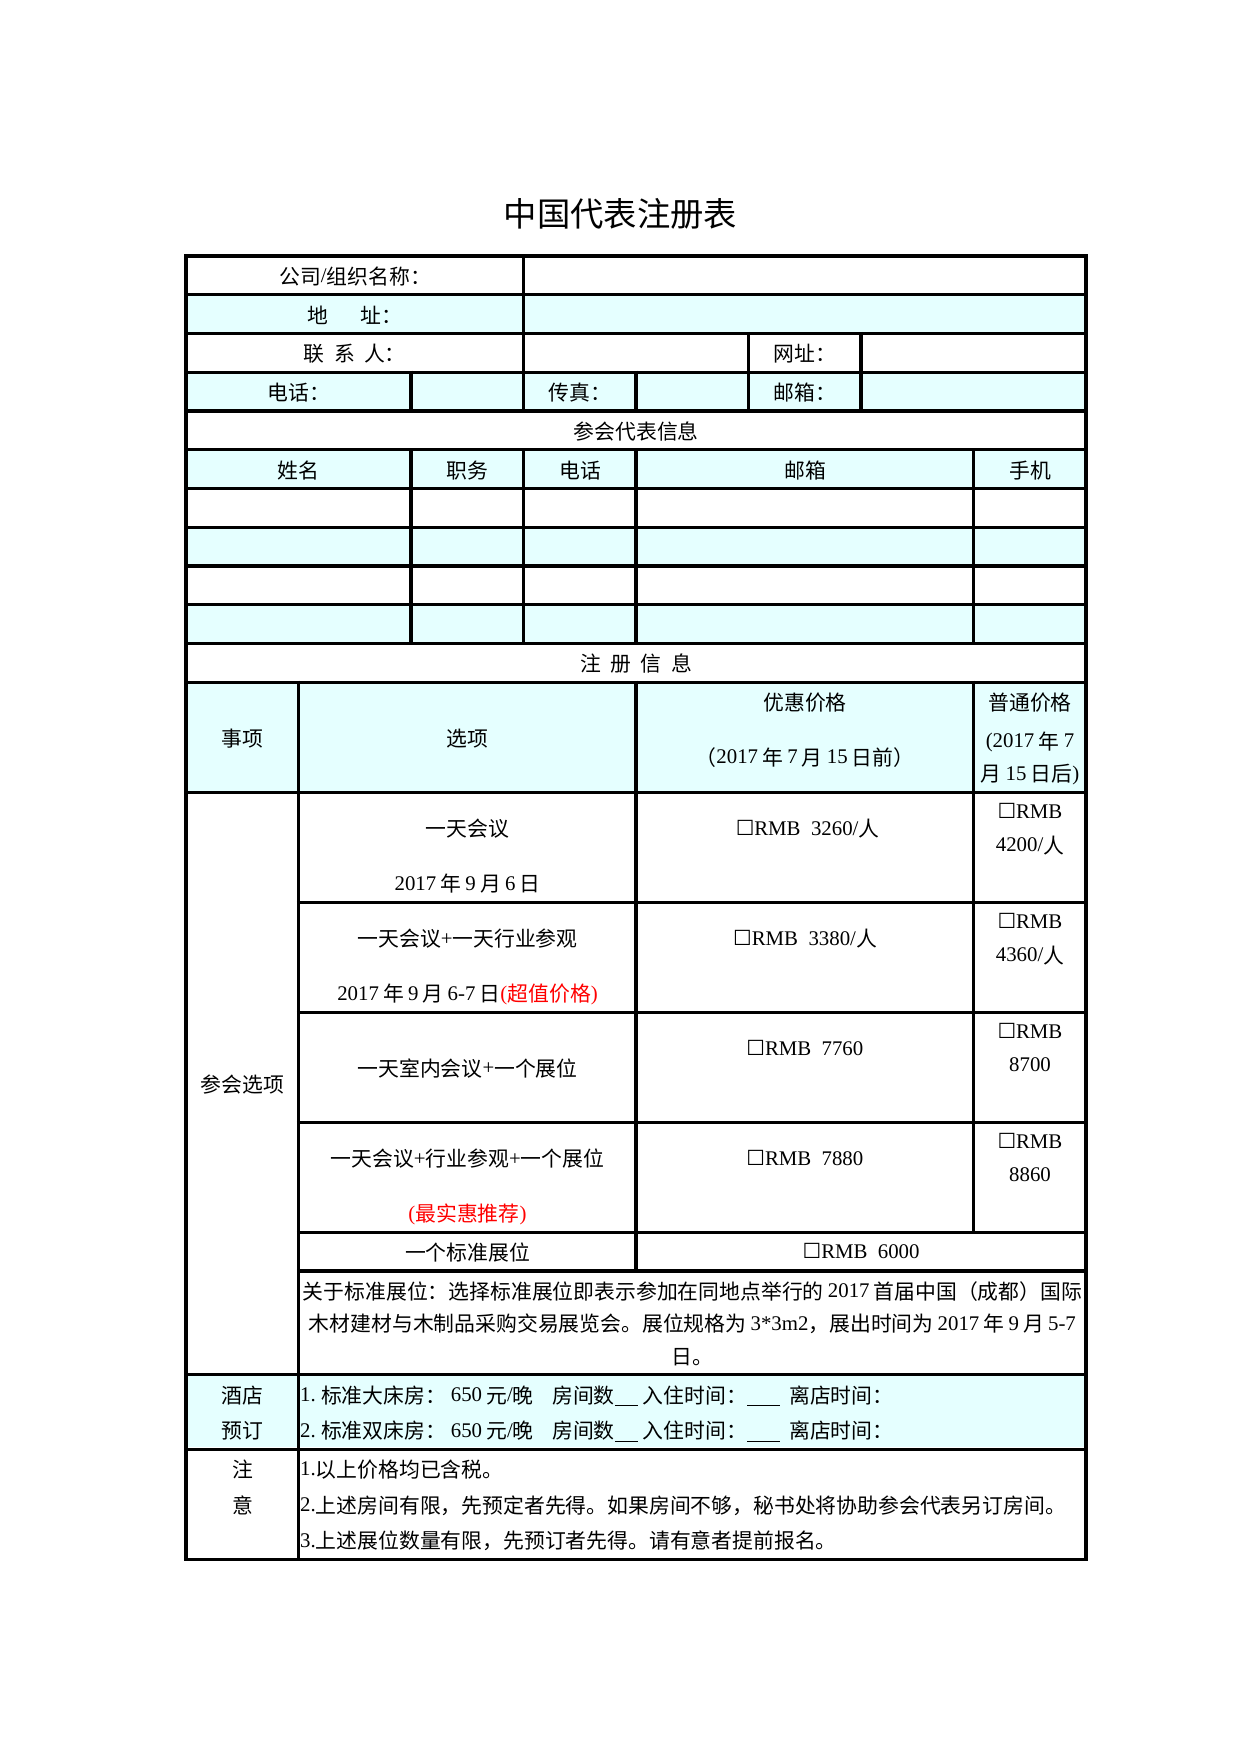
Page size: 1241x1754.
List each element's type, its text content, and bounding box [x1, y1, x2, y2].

table_cell 职务 [413, 451, 522, 487]
table_cell [975, 972, 1084, 1011]
table_cell 手机 [975, 451, 1084, 487]
table_cell ☐RMB 3380/人 [638, 904, 972, 972]
table_cell 3.上述展位数量有限，先预订者先得。请有意者提前报名。 [300, 1522, 1084, 1557]
table_cell 一天会议 [300, 794, 634, 862]
table_cell 优惠价格 [638, 684, 972, 719]
table_cell 选项 [300, 684, 634, 791]
table_cell 关于标准展位：选择标准展位即表示参加在同地点举行的2017首届中国（成都）国际木材建材与木制品采购交易展览会。展位规格为3*3m2，展出时间为2017年9月5-7日。 [300, 1273, 1084, 1373]
table_cell [525, 296, 1084, 332]
table_cell [863, 335, 1084, 371]
table_cell [413, 568, 522, 603]
table_cell 2. 标准双床房： 650元/晚 房间数 入住时间： 离店时间： [300, 1412, 1084, 1447]
table_cell [638, 606, 972, 642]
table_cell [188, 568, 409, 603]
table_cell [638, 1192, 972, 1231]
table_cell 酒店 [188, 1376, 297, 1412]
table_cell （2017年7月15日前） [638, 719, 972, 791]
table_cell 注 册 信 息 [188, 645, 1084, 681]
table_cell [525, 490, 634, 526]
table_cell [525, 335, 747, 371]
table_cell ☐RMB 7760 [638, 1014, 972, 1082]
table_cell [975, 606, 1084, 642]
table_cell [525, 568, 634, 603]
table_cell ☐RMB 4360/人 [975, 904, 1084, 972]
table_cell [525, 529, 634, 564]
table_cell [975, 1192, 1084, 1231]
table_cell [638, 568, 972, 603]
table_cell 邮箱： [750, 374, 859, 409]
table_cell ☐RMB 6000 [638, 1234, 1084, 1269]
text 中国代表注册表 [187, 180, 1053, 245]
table_cell [188, 606, 409, 642]
table_cell 一天会议+行业参观+一个展位 [300, 1124, 634, 1192]
table_cell [188, 1522, 297, 1557]
table_cell [975, 1082, 1084, 1121]
table_cell [975, 862, 1084, 901]
table_cell [188, 529, 409, 564]
table_cell 电话： [188, 374, 409, 409]
table_cell 传真： [525, 374, 634, 409]
table_cell [413, 606, 522, 642]
table_cell 1.以上价格均已含税。 [300, 1451, 1084, 1486]
table_cell [188, 490, 409, 526]
table_cell [413, 529, 522, 564]
table_cell (最实惠推荐) [300, 1192, 634, 1231]
table_cell 普通价格 [975, 684, 1084, 719]
table_cell 参会选项 [188, 794, 297, 1373]
table_cell ☐RMB 8700 [975, 1014, 1084, 1082]
table_cell [413, 490, 522, 526]
table_cell 地 址： [188, 296, 522, 332]
table_cell [975, 529, 1084, 564]
table_cell [975, 490, 1084, 526]
table_cell ☐RMB 8860 [975, 1124, 1084, 1192]
table_cell 2.上述房间有限，先预定者先得。如果房间不够，秘书处将协助参会代表另订房间。 [300, 1486, 1084, 1522]
table_cell 一天室内会议+一个展位 [300, 1014, 634, 1121]
table_cell 事项 [188, 684, 297, 791]
table_cell [638, 862, 972, 901]
table_cell ☐RMB 3260/人 [638, 794, 972, 862]
table_cell [413, 374, 522, 409]
table_cell ☐RMB 4200/人 [975, 794, 1084, 862]
table_cell 预订 [188, 1412, 297, 1447]
table_cell [975, 568, 1084, 603]
table_header [525, 258, 1084, 293]
table_cell 注 [188, 1451, 297, 1486]
table_cell [638, 529, 972, 564]
table_cell [638, 490, 972, 526]
table_cell 1. 标准大床房： 650元/晚 房间数 入住时间： 离店时间： [300, 1376, 1084, 1412]
table_cell (2017年7月15日后) [975, 719, 1084, 791]
table_cell 电话 [525, 451, 634, 487]
table_cell 意 [188, 1486, 297, 1522]
table_cell 2017年9月6-7日(超值价格) [300, 972, 634, 1011]
table_cell 一天会议+一天行业参观 [300, 904, 634, 972]
table_cell 邮箱 [638, 451, 972, 487]
table_header 公司/组织名称： [188, 258, 522, 293]
table_cell [638, 972, 972, 1011]
table_cell ☐RMB 7880 [638, 1124, 972, 1192]
table_cell 网址： [750, 335, 859, 371]
table_cell [863, 374, 1084, 409]
table_cell 参会代表信息 [188, 413, 1084, 448]
table_cell 联 系 人： [188, 335, 522, 371]
table_cell 2017年9月6日 [300, 862, 634, 901]
table_cell 姓名 [188, 451, 409, 487]
table_cell [638, 374, 747, 409]
table_cell [525, 606, 634, 642]
table_cell 一个标准展位 [300, 1234, 634, 1269]
table_cell [638, 1082, 972, 1121]
